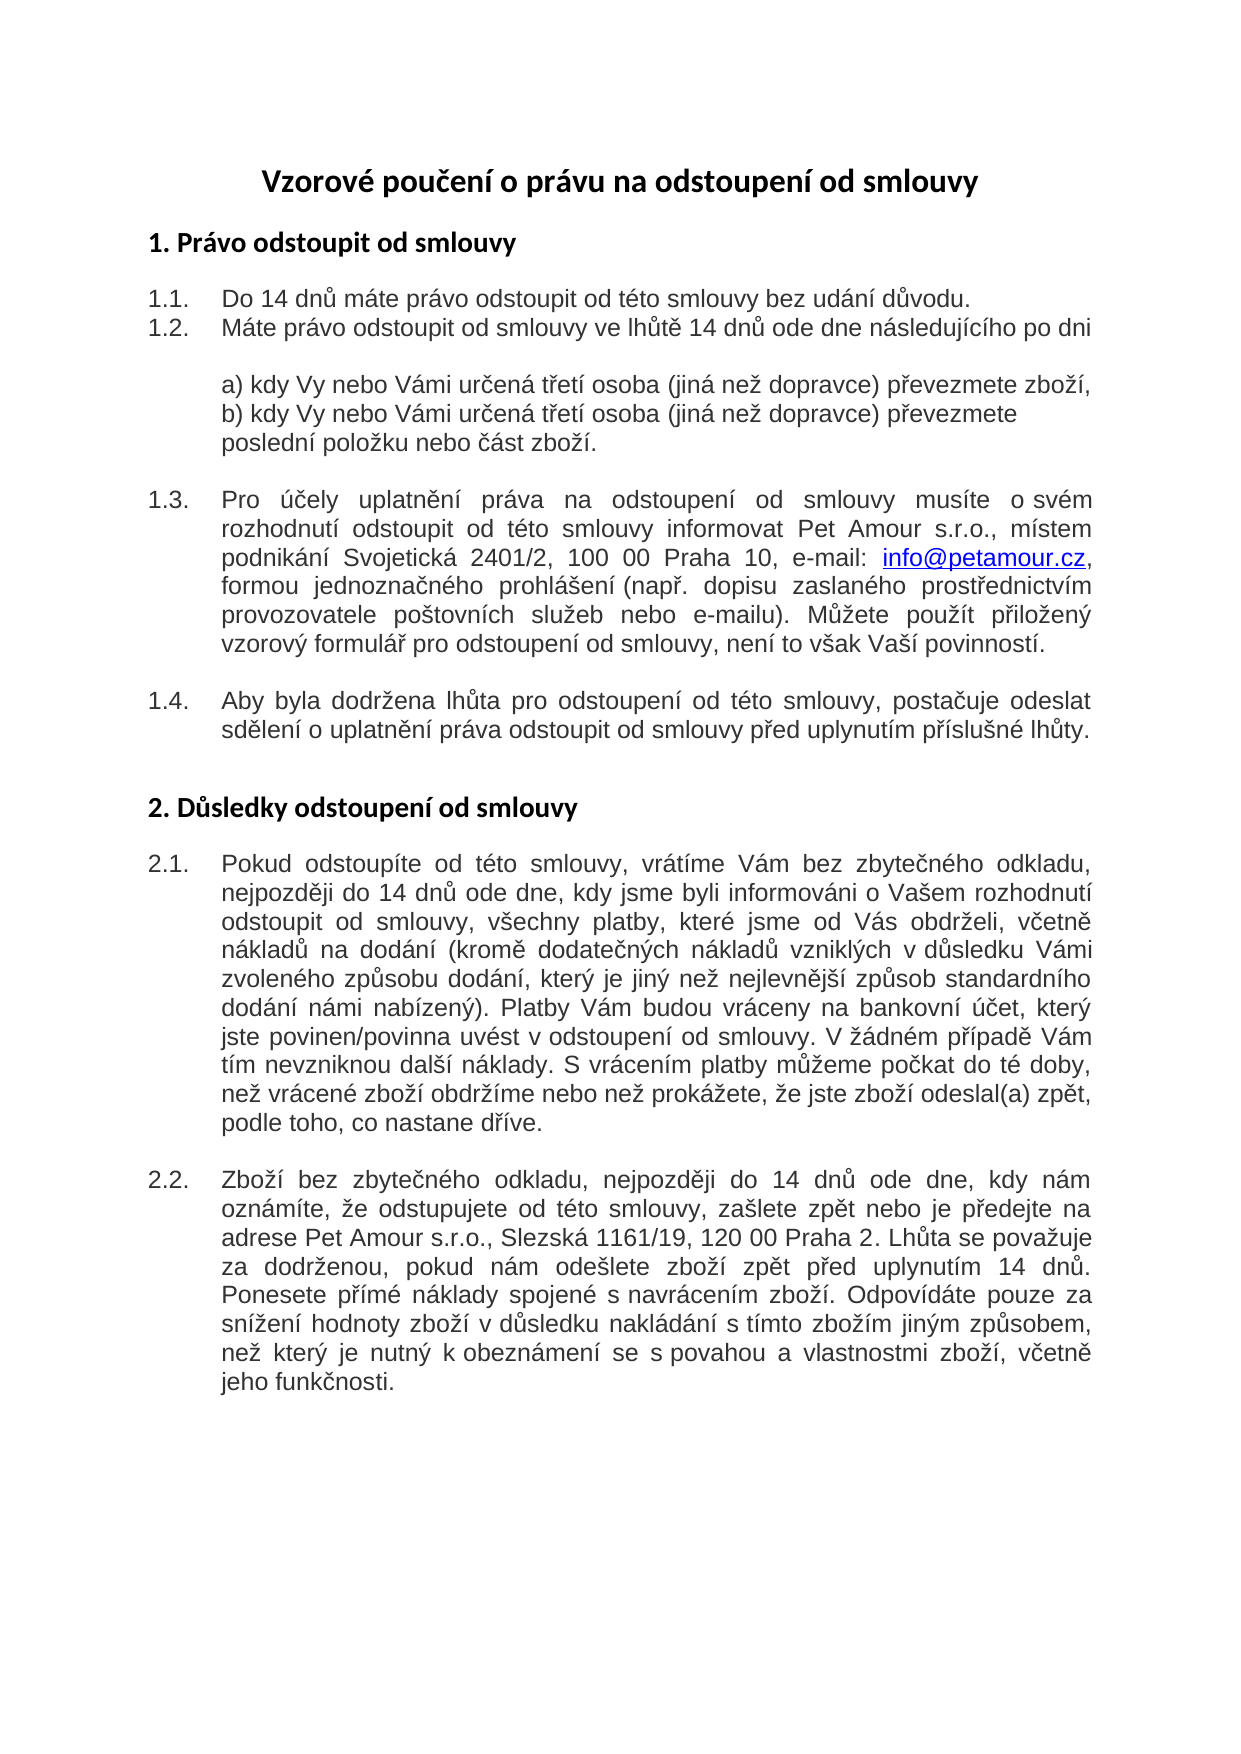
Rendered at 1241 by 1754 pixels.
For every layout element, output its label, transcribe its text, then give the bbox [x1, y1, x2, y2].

text Vzorové poučení o právu na odstoupení od smlouvy [148, 159, 1093, 200]
text b) kdy Vy nebo Vámi určená třetí osoba (jiná než dopravce) převezmete poslední položku nebo část zboží. [221, 399, 1093, 456]
text 2. Důsledky odstoupení od smlouvy [148, 789, 1093, 825]
text 1.4. Aby byla dodržena lhůta pro odstoupení od této smlouvy, postačuje odeslat sdělení o uplatnění práva odstoupit od smlouvy před uplynutím příslušné lhůty. [148, 686, 1093, 744]
text 2.1. Pokud odstoupíte od této smlouvy, vrátíme Vám bez zbytečného odkladu, nejpozději do 14 dnů ode dne, kdy jsme byli informováni o Vašem rozhodnutí odstoupit od smlouvy, všechny platby, které jsme od Vás obdrželi, včetně nákladů na dodání (kromě dodatečných nákladů vzniklých v důsledku Vámi zvoleného způsobu dodání, který je jiný než nejlevnější způsob standardního dodání námi nabízený). Platby Vám budou vráceny na bankovní účet, který jste povinen/povinna uvést v odstoupení od smlouvy. V žádném případě Vám tím nevzniknou další náklady. S vrácením platby můžeme počkat do té doby, než vrácené zboží obdržíme nebo než prokážete, že jste zboží odeslal(a) zpět, podle toho, co nastane dříve. [148, 849, 1093, 1136]
text 1.1. Do 14 dnů máte právo odstoupit od této smlouvy bez udání důvodu. [148, 284, 1093, 313]
text 2.2. Zboží bez zbytečného odkladu, nejpozději do 14 dnů ode dne, kdy nám oznámíte, že odstupujete od této smlouvy, zašlete zpět nebo je předejte na adrese Pet Amour s.r.o., Slezská 1161/19, 120 00 Praha 2. Lhůta se považuje za dodrženou, pokud nám odešlete zboží zpět před uplynutím 14 dnů. Ponesete přímé náklady spojené s navrácením zboží. Odpovídáte pouze za snížení hodnoty zboží v důsledku nakládání s tímto zbožím jiným způsobem, než který je nutný k obeznámení se s povahou a vlastnostmi zboží, včetně jeho funkčnosti. [148, 1165, 1093, 1395]
text 1. Právo odstoupit od smlouvy [148, 224, 1093, 260]
text 1.2. Máte právo odstoupit od smlouvy ve lhůtě 14 dnů ode dne následujícího po dni a) kdy Vy nebo Vámi určená třetí osoba (jiná než dopravce) převezmete zboží, [148, 313, 1093, 399]
text 1.3. Pro účely uplatnění práva na odstoupení od smlouvy musíte o svém rozhodnutí odstoupit od této smlouvy informovat Pet Amour s.r.o., místem podnikání Svojetická 2401/2, 100 00 Praha 10, e-mail: info@petamour.cz, formou jednoznačného prohlášení (např. dopisu zaslaného prostřednictvím provozovatele poštovních služeb nebo e-mailu). Můžete použít přiložený vzorový formulář pro odstoupení od smlouvy, není to však Vaší povinností. [148, 485, 1093, 658]
